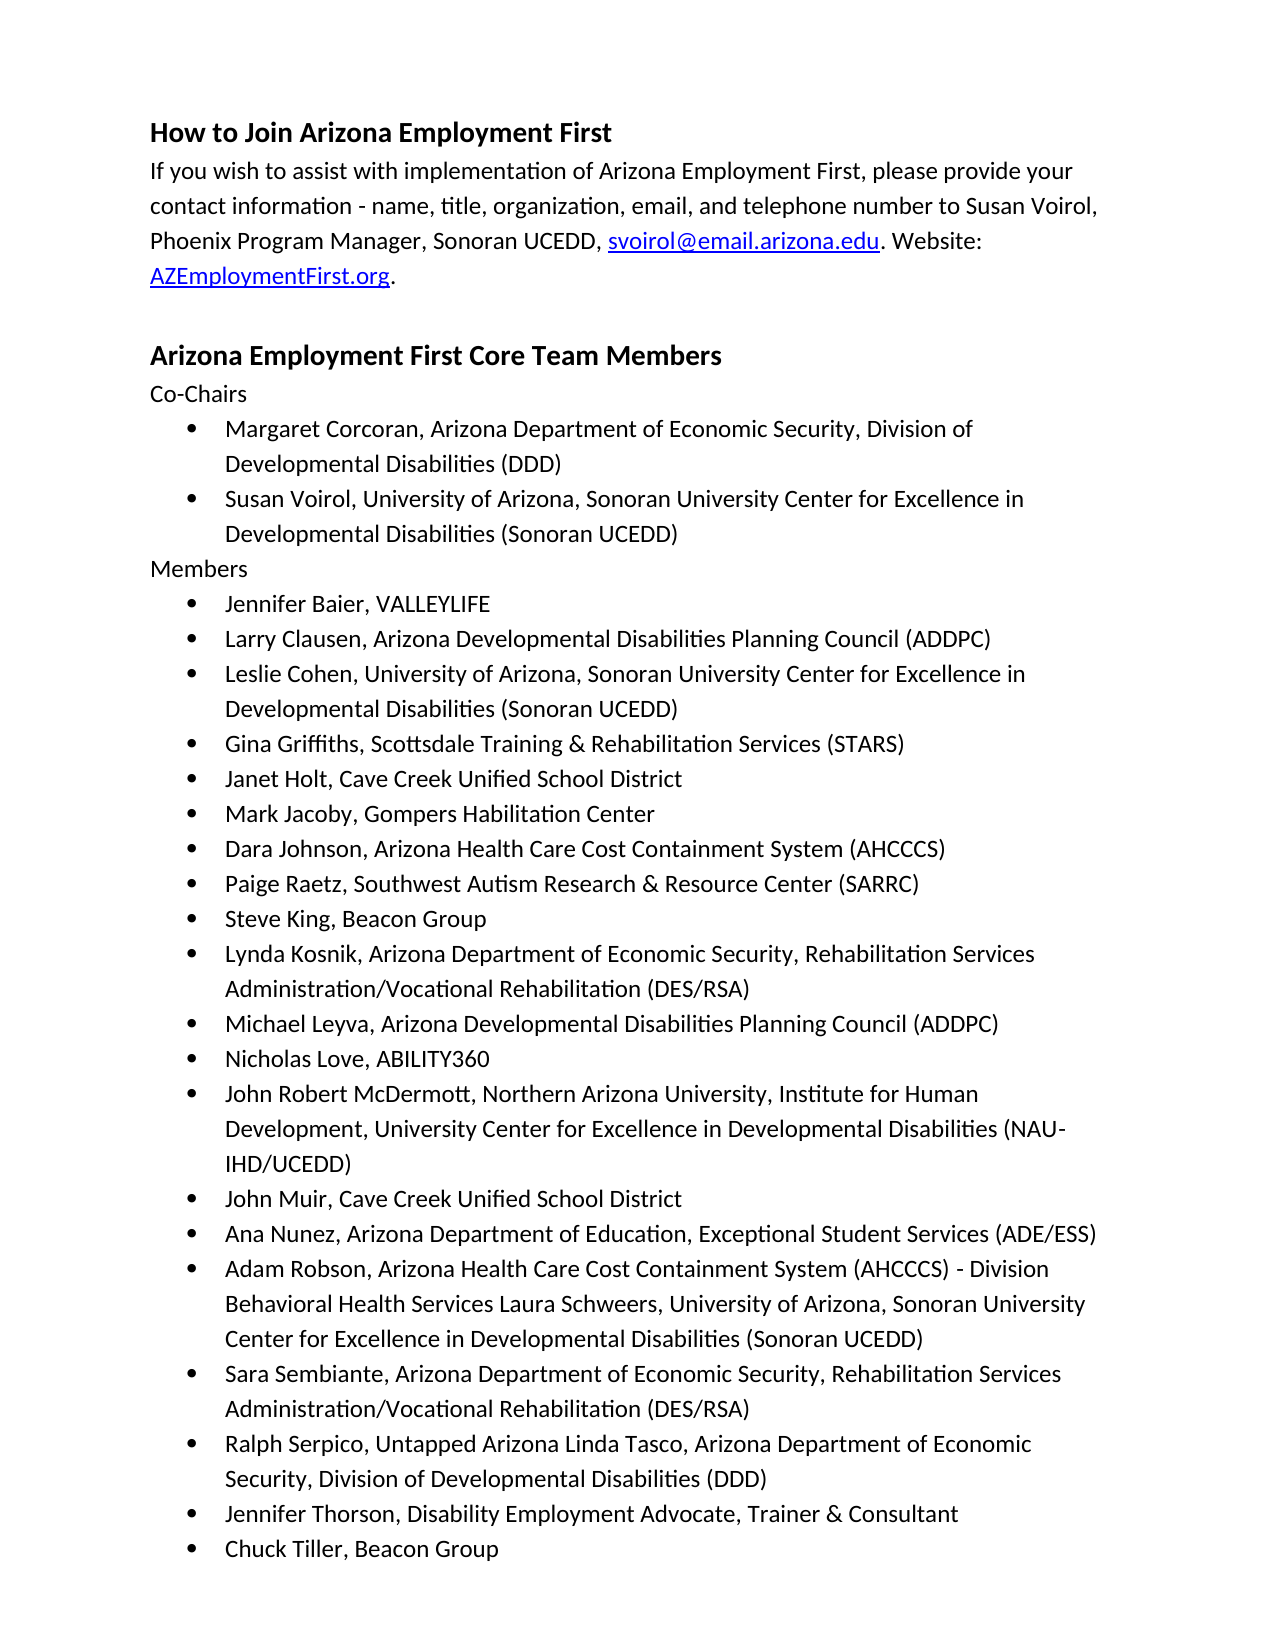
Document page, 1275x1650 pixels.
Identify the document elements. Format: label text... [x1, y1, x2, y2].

list Paige Raetz, Southwest Autism Research & Resource Center (SARRC) [187, 868, 1125, 899]
list Leslie Cohen, University of Arizona, Sonoran University Center for Excellence in Developmental Disabilities (Sonoran UCEDD) [187, 658, 1125, 724]
text If you wish to assist with implementation of Arizona Employment First, please provide your contact information - name, title, organization, email, and telephone number to Susan Voirol, Phoenix Program Manager, Sonoran UCEDD, svoirol@email.arizona.edu. Website: AZEmploymentFirst.org. [150, 156, 1125, 291]
text Co-Chairs [150, 378, 1125, 409]
list Ralph Serpico, Untapped Arizona Linda Tasco, Arizona Department of Economic Security, Division of Developmental Disabilities (DDD) [187, 1428, 1125, 1494]
subtitle Arizona Employment First Core Team Members [150, 337, 1125, 373]
list Jennifer Thorson, Disability Employment Advocate, Trainer & Consultant [187, 1498, 1125, 1529]
list Michael Leyva, Arizona Developmental Disabilities Planning Council (ADDPC) [187, 1008, 1125, 1039]
list John Robert McDermott, Northern Arizona University, Institute for Human Development, University Center for Excellence in Developmental Disabilities (NAU-IHD/UCEDD) [187, 1078, 1125, 1179]
list Sara Sembiante, Arizona Department of Economic Security, Rehabilitation Services Administration/Vocational Rehabilitation (DES/RSA) [187, 1358, 1125, 1424]
list Larry Clausen, Arizona Developmental Disabilities Planning Council (ADDPC) [187, 623, 1125, 654]
list Susan Voirol, University of Arizona, Sonoran University Center for Excellence in Developmental Disabilities (Sonoran UCEDD) [187, 483, 1125, 549]
list Margaret Corcoran, Arizona Department of Economic Security, Division of Developmental Disabilities (DDD) [187, 413, 1125, 479]
text Members [150, 553, 1125, 584]
list John Muir, Cave Creek Unified School District [187, 1183, 1125, 1214]
subtitle How to Join Arizona Employment First [150, 114, 1125, 150]
list Nicholas Love, ABILITY360 [187, 1043, 1125, 1074]
list Gina Griffiths, Scottsdale Training & Rehabilitation Services (STARS) [187, 728, 1125, 759]
list Janet Holt, Cave Creek Unified School District [187, 763, 1125, 794]
list Steve King, Beacon Group [187, 903, 1125, 934]
list Mark Jacoby, Gompers Habilitation Center [187, 798, 1125, 829]
list Jennifer Baier, VALLEYLIFE [187, 588, 1125, 619]
list Adam Robson, Arizona Health Care Cost Containment System (AHCCCS) - Division Behavioral Health Services Laura Schweers, University of Arizona, Sonoran University Center for Excellence in Developmental Disabilities (Sonoran UCEDD) [187, 1253, 1125, 1354]
list Dara Johnson, Arizona Health Care Cost Containment System (AHCCCS) [187, 833, 1125, 864]
list Chuck Tiller, Beacon Group [187, 1533, 1125, 1564]
list Lynda Kosnik, Arizona Department of Economic Security, Rehabilitation Services Administration/Vocational Rehabilitation (DES/RSA) [187, 938, 1125, 1004]
list Ana Nunez, Arizona Department of Education, Exceptional Student Services (ADE/ESS) [187, 1218, 1125, 1249]
